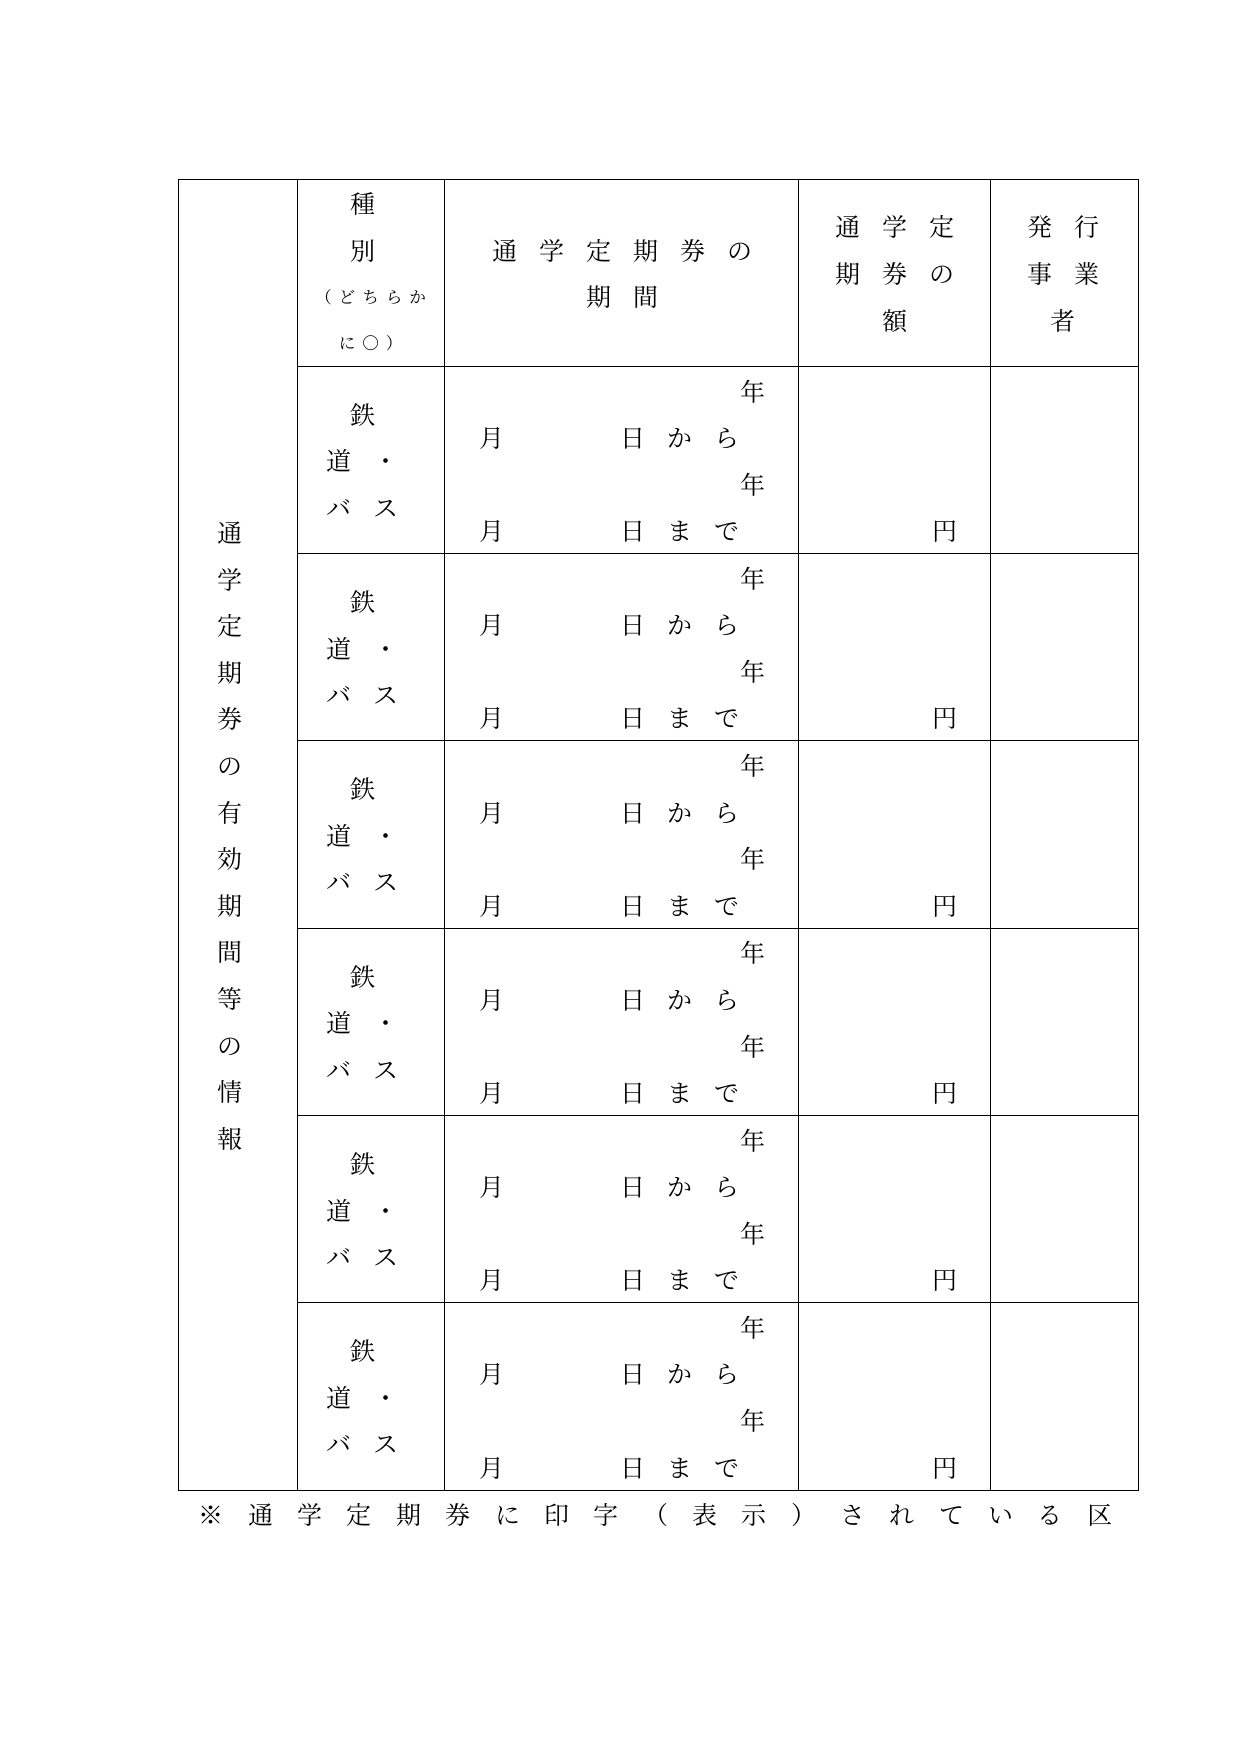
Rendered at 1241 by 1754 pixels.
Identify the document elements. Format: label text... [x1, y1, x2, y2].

table_cell 鉄道・バス [298, 1303, 444, 1489]
table_cell [991, 929, 1138, 1115]
table_cell 円 [799, 741, 990, 928]
table_cell 発行事業者 [991, 180, 1138, 366]
table_cell 年 月 日から 年 月 日まで [445, 929, 798, 1115]
table_cell 年 月 日から 年 月 日まで [445, 367, 798, 553]
table_cell 年 月 日から 年 月 日まで [445, 1303, 798, 1489]
table_cell 鉄道・バス [298, 741, 444, 928]
table_cell 鉄道・バス [298, 929, 444, 1115]
table_cell 円 [799, 554, 990, 740]
table_cell 年 月 日から 年 月 日まで [445, 554, 798, 740]
table_cell 通学定期券の期間 [445, 180, 798, 366]
table_cell [991, 1303, 1138, 1489]
table_cell 通学定期券の額 [799, 180, 990, 366]
table_cell 円 [799, 1116, 990, 1302]
table_cell 鉄道・バス [298, 554, 444, 740]
table_cell 年 月 日から 年 月 日まで [445, 741, 798, 928]
table_cell 円 [799, 929, 990, 1115]
table_cell [991, 367, 1138, 553]
table_cell 通学定期券の有効期間等の情報 [179, 180, 297, 1489]
table_cell [991, 554, 1138, 740]
table_cell 鉄道・バス [298, 1116, 444, 1302]
table_cell [991, 1116, 1138, 1302]
table_cell 円 [799, 1303, 990, 1489]
table_cell 種 別 （どちらかに〇） [298, 180, 444, 366]
table_cell 年 月 日から 年 月 日まで [445, 1116, 798, 1302]
table_cell 鉄道・バス [298, 367, 444, 553]
table_cell 円 [799, 367, 990, 553]
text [149, 1491, 1135, 1537]
table_cell [991, 741, 1138, 928]
